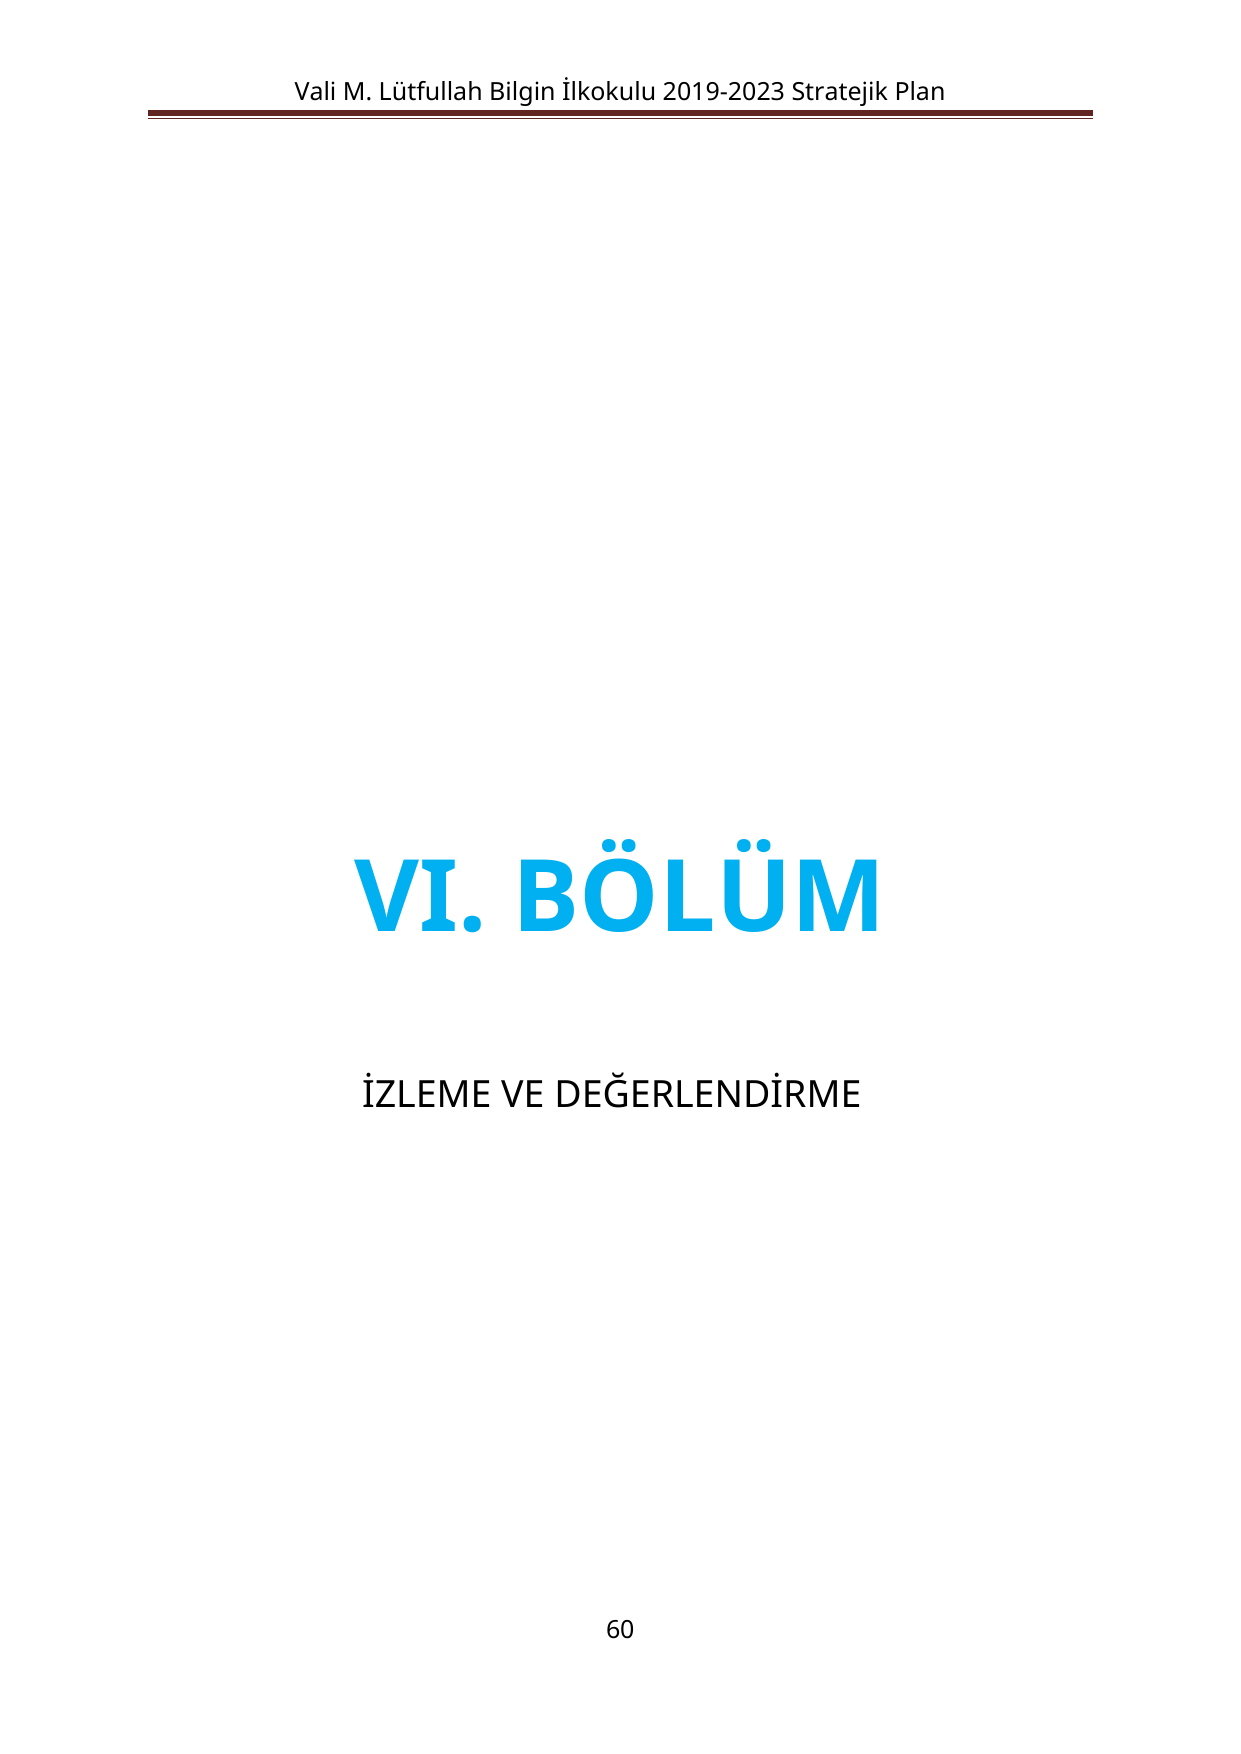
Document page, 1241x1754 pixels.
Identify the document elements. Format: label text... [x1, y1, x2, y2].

subtitle VI. BÖLÜM [148, 825, 1093, 961]
text İZLEME VE DEĞERLENDİRME [148, 1067, 1093, 1118]
